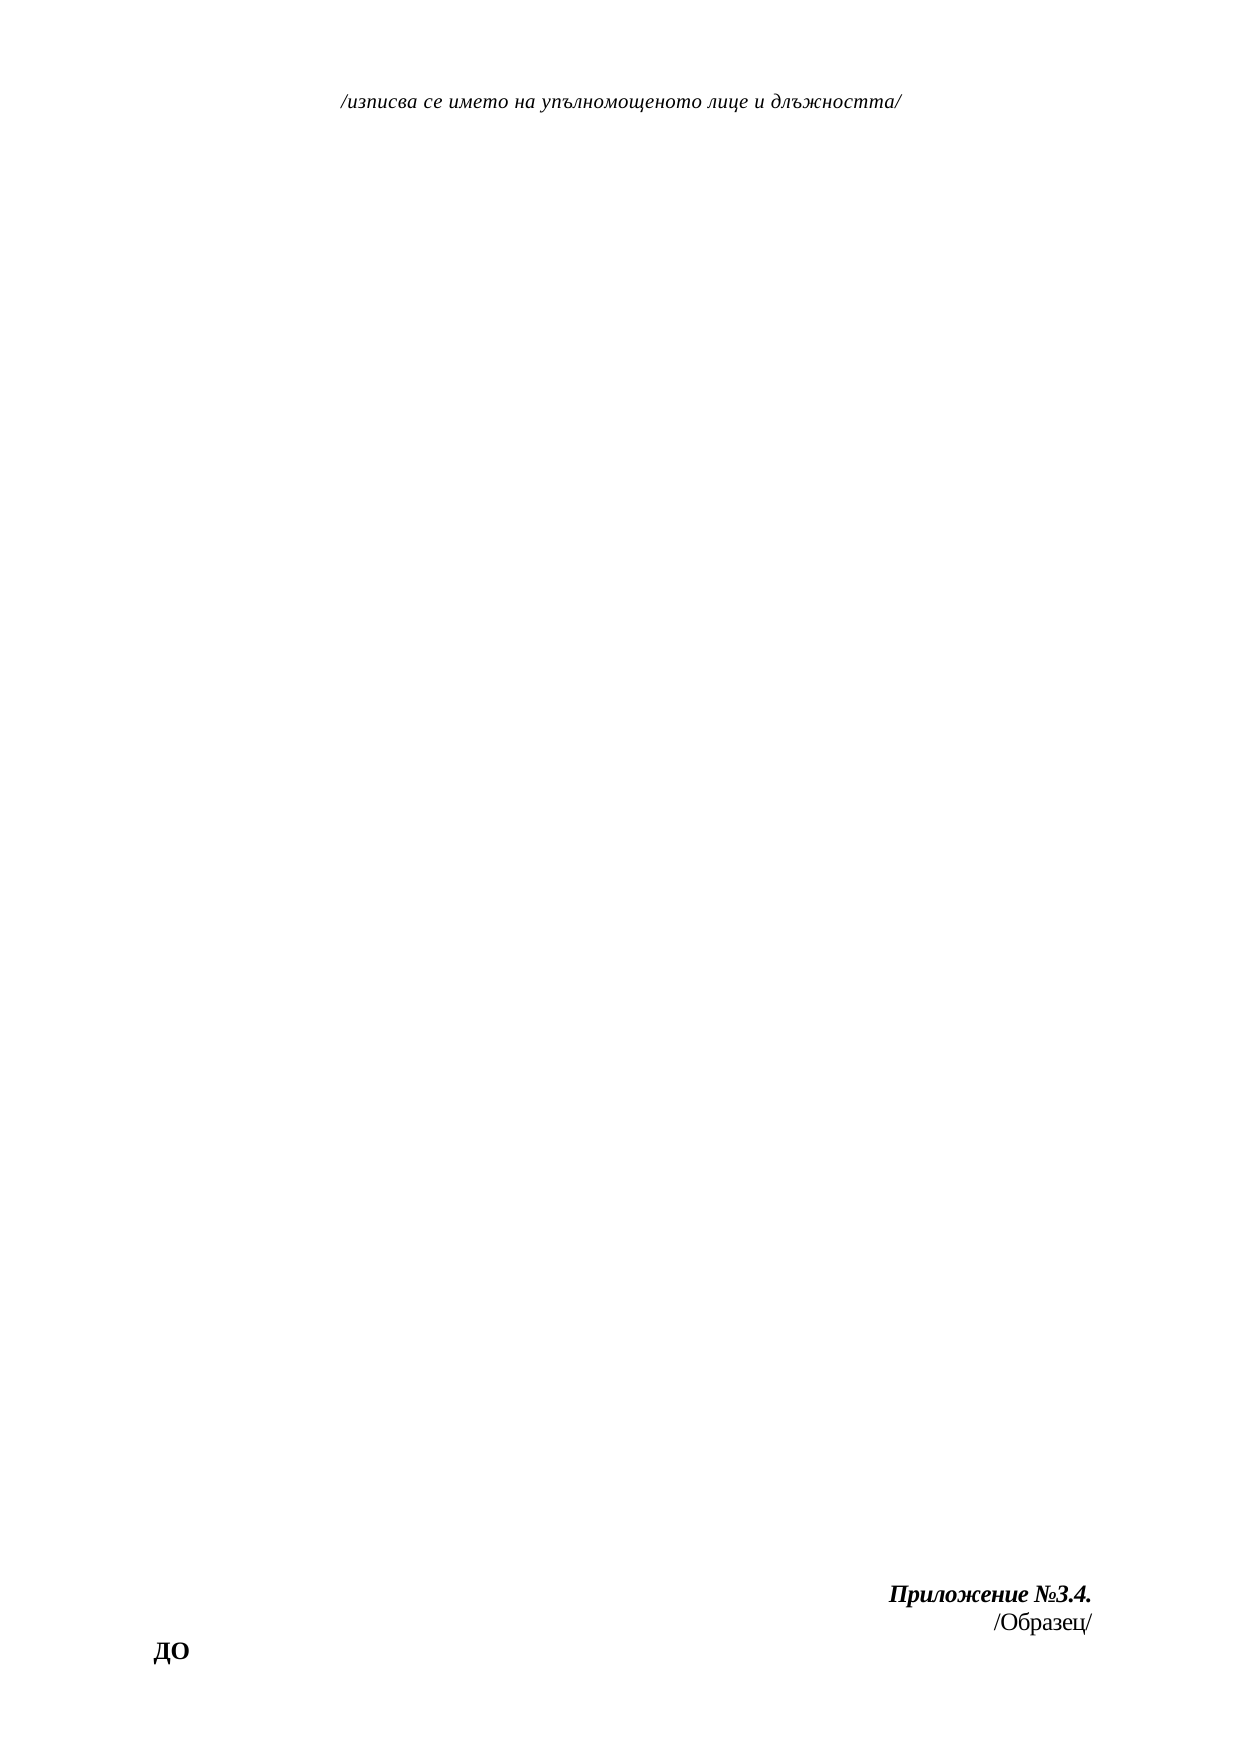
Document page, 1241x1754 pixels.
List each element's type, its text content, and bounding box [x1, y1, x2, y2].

text /Образец/ [148, 1607, 1093, 1636]
text /изписва се името на упълномощеното лице и длъжността/ [150, 89, 1093, 113]
text ДО [148, 1636, 678, 1665]
text Приложение №3.4. [148, 1579, 1093, 1607]
